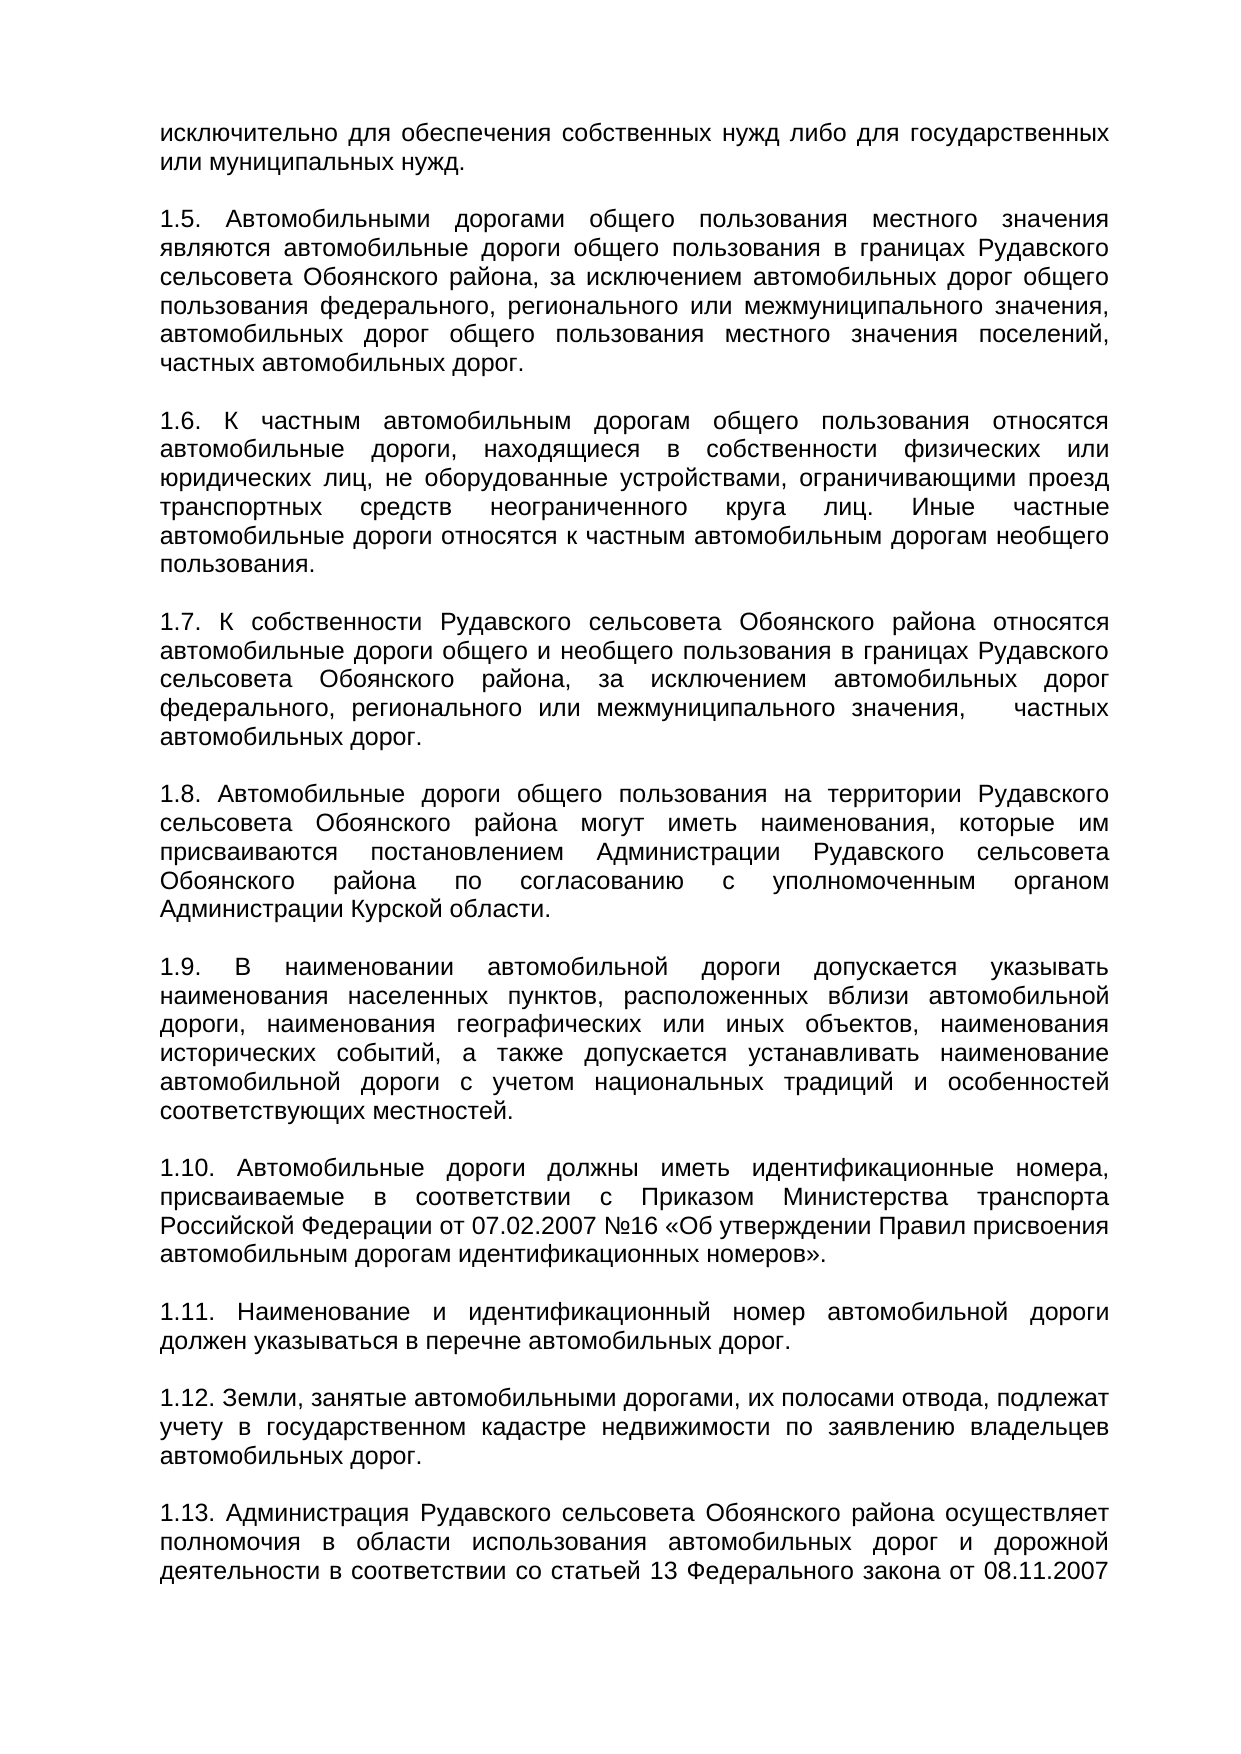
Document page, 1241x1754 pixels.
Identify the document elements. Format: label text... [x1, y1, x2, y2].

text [159, 1498, 1110, 1584]
text 1.12. Земли, занятые автомобильными дорогами, их полосами отвода, подлежат учету в государственном кадастре недвижимости по заявлению владельцев автомобильных дорог. [159, 1383, 1110, 1469]
text 1.11. Наименование и идентификационный номер автомобильной дороги должен указываться в перечне автомобильных дорог. [159, 1297, 1110, 1354]
text 1.9. В наименовании автомобильной дороги допускается указывать наименования населенных пунктов, расположенных вблизи автомобильной дороги, наименования географических или иных объектов, наименования исторических событий, а также допускается устанавливать наименование автомобильной дороги с учетом национальных традиций и особенностей соответствующих местностей. [159, 952, 1110, 1124]
text 1.7. К собственности Рудавского сельсовета Обоянского района относятся автомобильные дороги общего и необщего пользования в границах Рудавского сельсовета Обоянского района, за исключением автомобильных дорог федерального, регионального или межмуниципального значения, частных автомобильных дорог. [159, 607, 1110, 751]
text 1.8. Автомобильные дороги общего пользования на территории Рудавского сельсовета Обоянского района могут иметь наименования, которые им присваиваются постановлением Администрации Рудавского сельсовета Обоянского района по согласованию с уполномоченным органом Администрации Курской области. [159, 779, 1110, 923]
text 1.6. К частным автомобильным дорогам общего пользования относятся автомобильные дороги, находящиеся в собственности физических или юридических лиц, не оборудованные устройствами, ограничивающими проезд транспортных средств неограниченного круга лиц. Иные частные автомобильные дороги относятся к частным автомобильным дорогам необщего пользования. [159, 406, 1110, 578]
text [159, 118, 1110, 176]
text 1.10. Автомобильные дороги должны иметь идентификационные номера, присваиваемые в соответствии с Приказом Министерства транспорта Российской Федерации от 07.02.2007 №16 «Об утверждении Правил присвоения автомобильным дорогам идентификационных номеров». [159, 1153, 1110, 1268]
text 1.5. Автомобильными дорогами общего пользования местного значения являются автомобильные дороги общего пользования в границах Рудавского сельсовета Обоянского района, за исключением автомобильных дорог общего пользования федерального, регионального или межмуниципального значения, автомобильных дорог общего пользования местного значения поселений, частных автомобильных дорог. [159, 204, 1110, 377]
